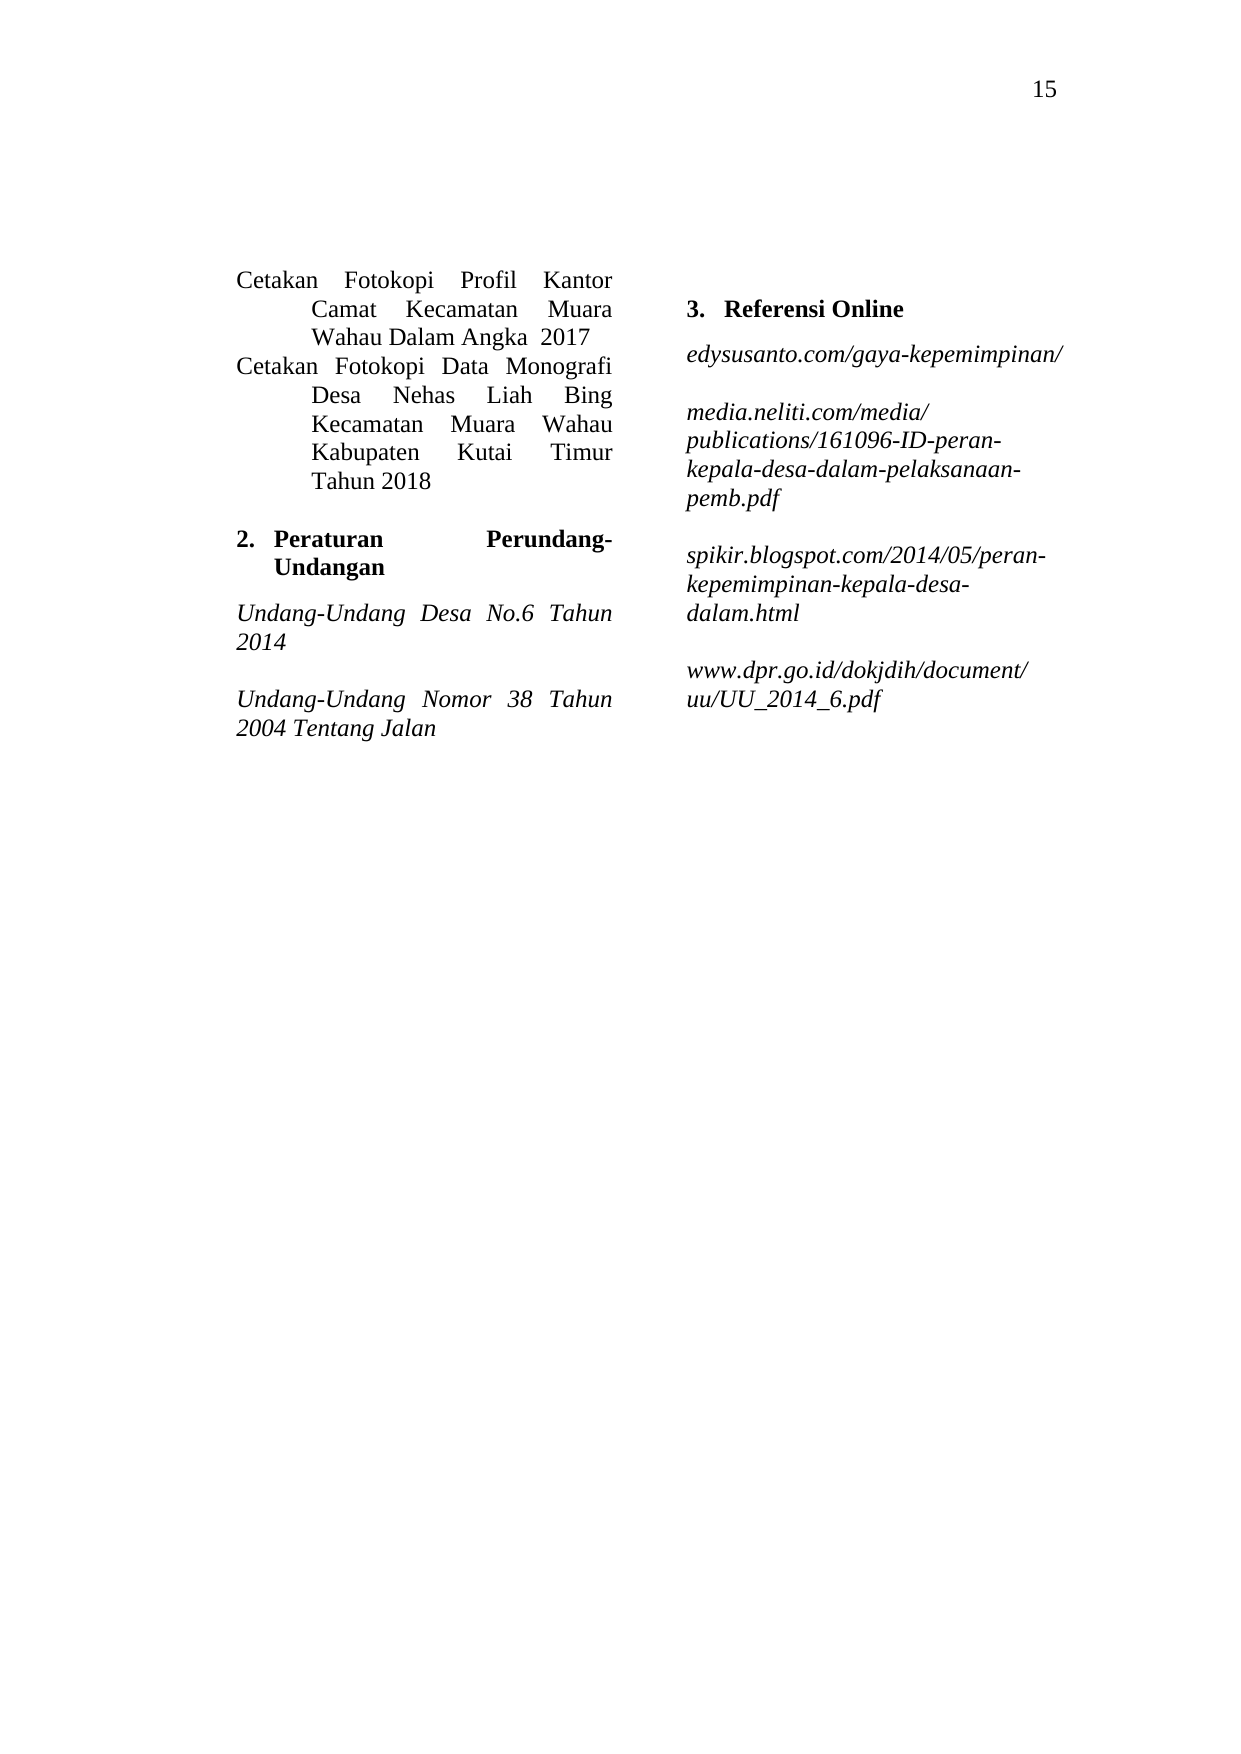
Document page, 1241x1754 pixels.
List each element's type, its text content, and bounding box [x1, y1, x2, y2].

text Undang-Undang Desa No.6 Tahun 2014 [236, 598, 613, 655]
text spikir.blogspot.com/2014/05/peran-kepemimpinan-kepala-desa-dalam.html [686, 540, 1063, 627]
text Undang-Undang Nomor 38 Tahun 2004 Tentang Jalan [236, 684, 613, 742]
text www.dpr.go.id/dokjdih/document/uu/UU_2014_6.pdf [686, 655, 1063, 713]
text Cetakan Fotokopi Data Monografi Desa Nehas Liah Bing Kecamatan Muara Wahau Kabupaten Kutai Timur Tahun 2018 [236, 351, 613, 495]
text edysusanto.com/gaya-kepemimpinan/ [686, 339, 1063, 368]
list Peraturan Perundang-Undangan [236, 524, 613, 581]
text Cetakan Fotokopi Profil Kantor Camat Kecamatan Muara Wahau Dalam Angka 2017 [236, 265, 613, 351]
text media.neliti.com/media/publications/161096-ID-peran-kepala-desa-dalam-pelaksanaan-pemb.pdf [686, 397, 1063, 512]
list Referensi Online [686, 294, 1063, 322]
